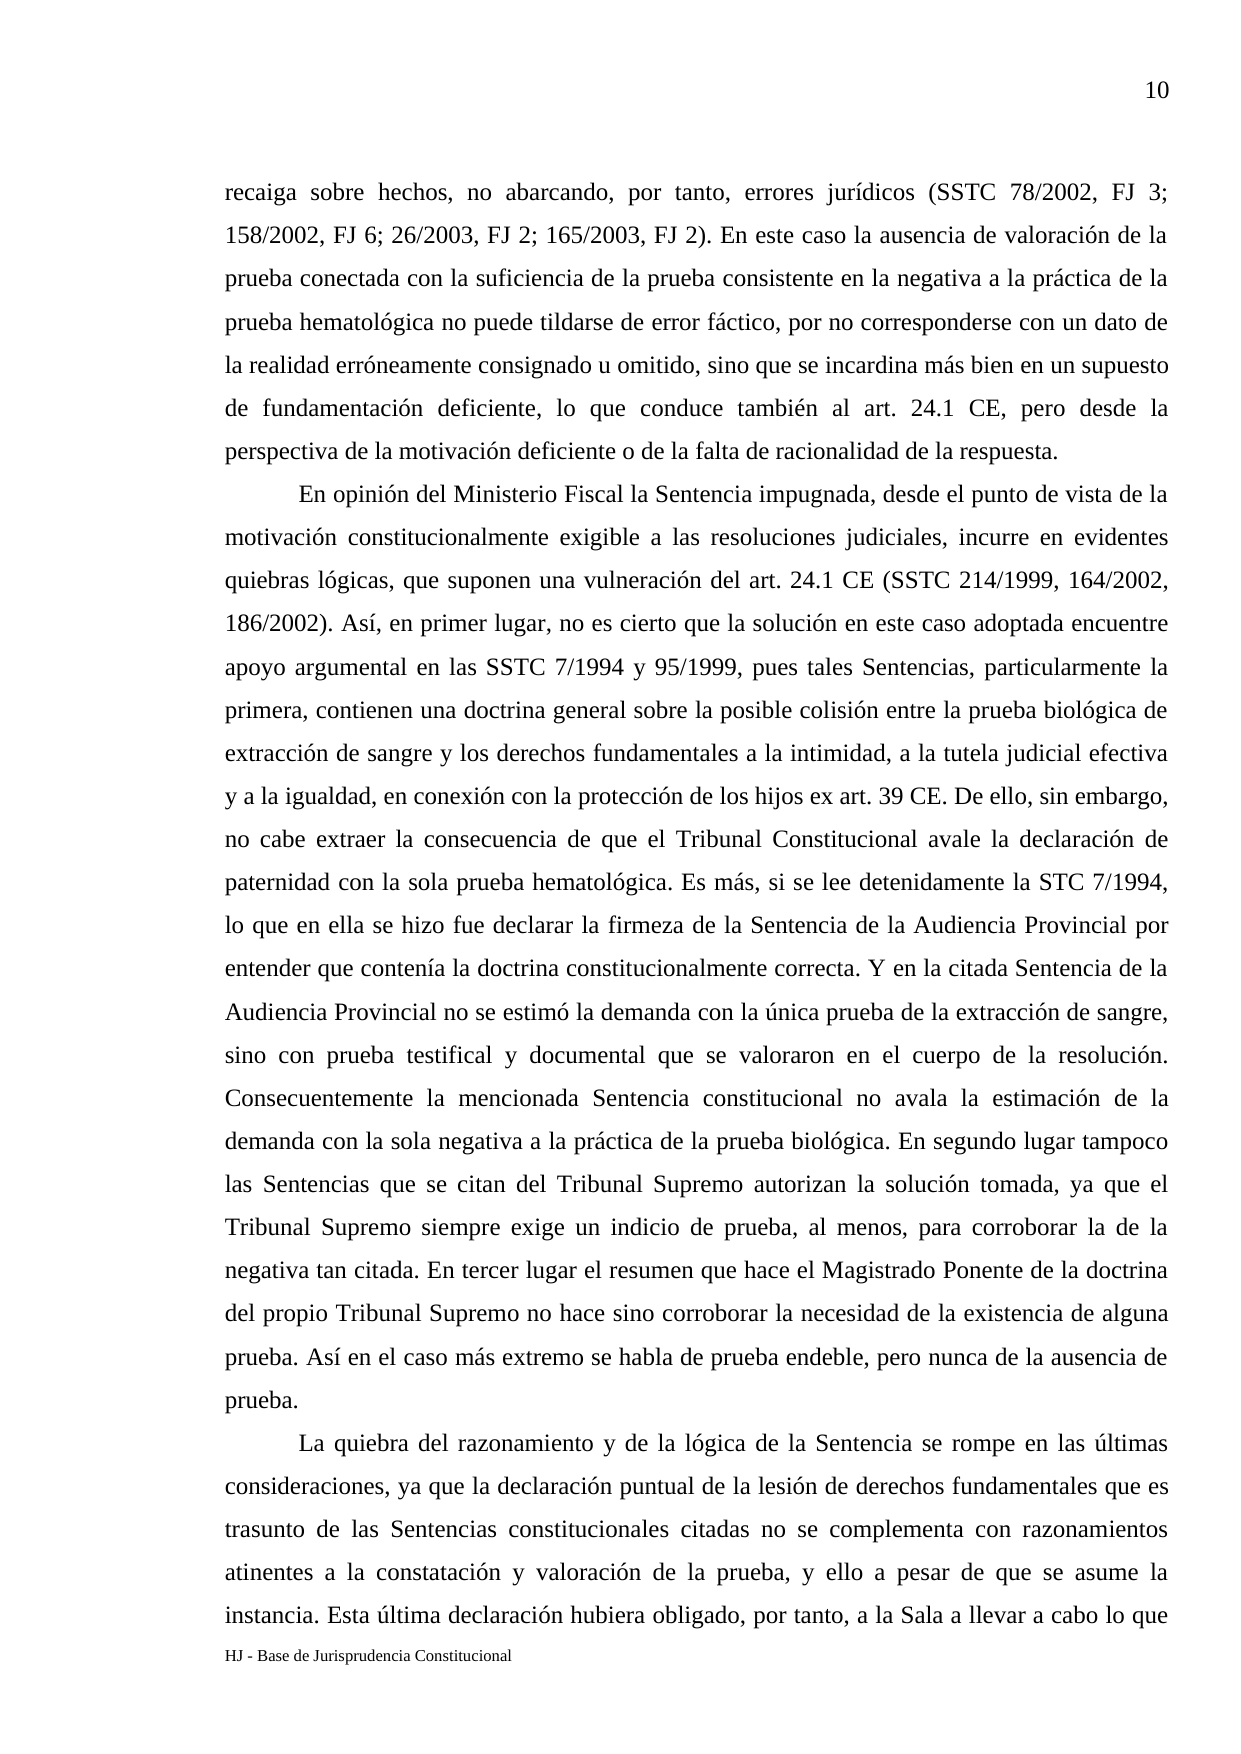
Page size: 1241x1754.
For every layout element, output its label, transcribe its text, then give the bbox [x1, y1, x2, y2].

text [224, 177, 1169, 465]
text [224, 1428, 1169, 1629]
text En opinión del Ministerio Fiscal la Sentencia impugnada, desde el punto de vista de la motivación constitucionalmente exigible a las resoluciones judiciales, incurre en evidentes quiebras lógicas, que suponen una vulneración del art. 24.1 CE (SSTC 214/1999, 164/2002, 186/2002). Así, en primer lugar, no es cierto que la solución en este caso adoptada encuentre apoyo argumental en las SSTC 7/1994 y 95/1999, pues tales Sentencias, particularmente la primera, contienen una doctrina general sobre la posible colisión entre la prueba biológica de extracción de sangre y los derechos fundamentales a la intimidad, a la tutela judicial efectiva y a la igualdad, en conexión con la protección de los hijos ex art. 39 CE. De ello, sin embargo, no cabe extraer la consecuencia de que el Tribunal Constitucional avale la declaración de paternidad con la sola prueba hematológica. Es más, si se lee detenidamente la STC 7/1994, lo que en ella se hizo fue declarar la firmeza de la Sentencia de la Audiencia Provincial por entender que contenía la doctrina constitucionalmente correcta. Y en la citada Sentencia de la Audiencia Provincial no se estimó la demanda con la única prueba de la extracción de sangre, sino con prueba testifical y documental que se valoraron en el cuerpo de la resolución. Consecuentemente la mencionada Sentencia constitucional no avala la estimación de la demanda con la sola negativa a la práctica de la prueba biológica. En segundo lugar tampoco las Sentencias que se citan del Tribunal Supremo autorizan la solución tomada, ya que el Tribunal Supremo siempre exige un indicio de prueba, al menos, para corroborar la de la negativa tan citada. En tercer lugar el resumen que hace el Magistrado Ponente de la doctrina del propio Tribunal Supremo no hace sino corroborar la necesidad de la existencia de alguna prueba. Así en el caso más extremo se habla de prueba endeble, pero nunca de la ausencia de prueba. [224, 479, 1169, 1413]
